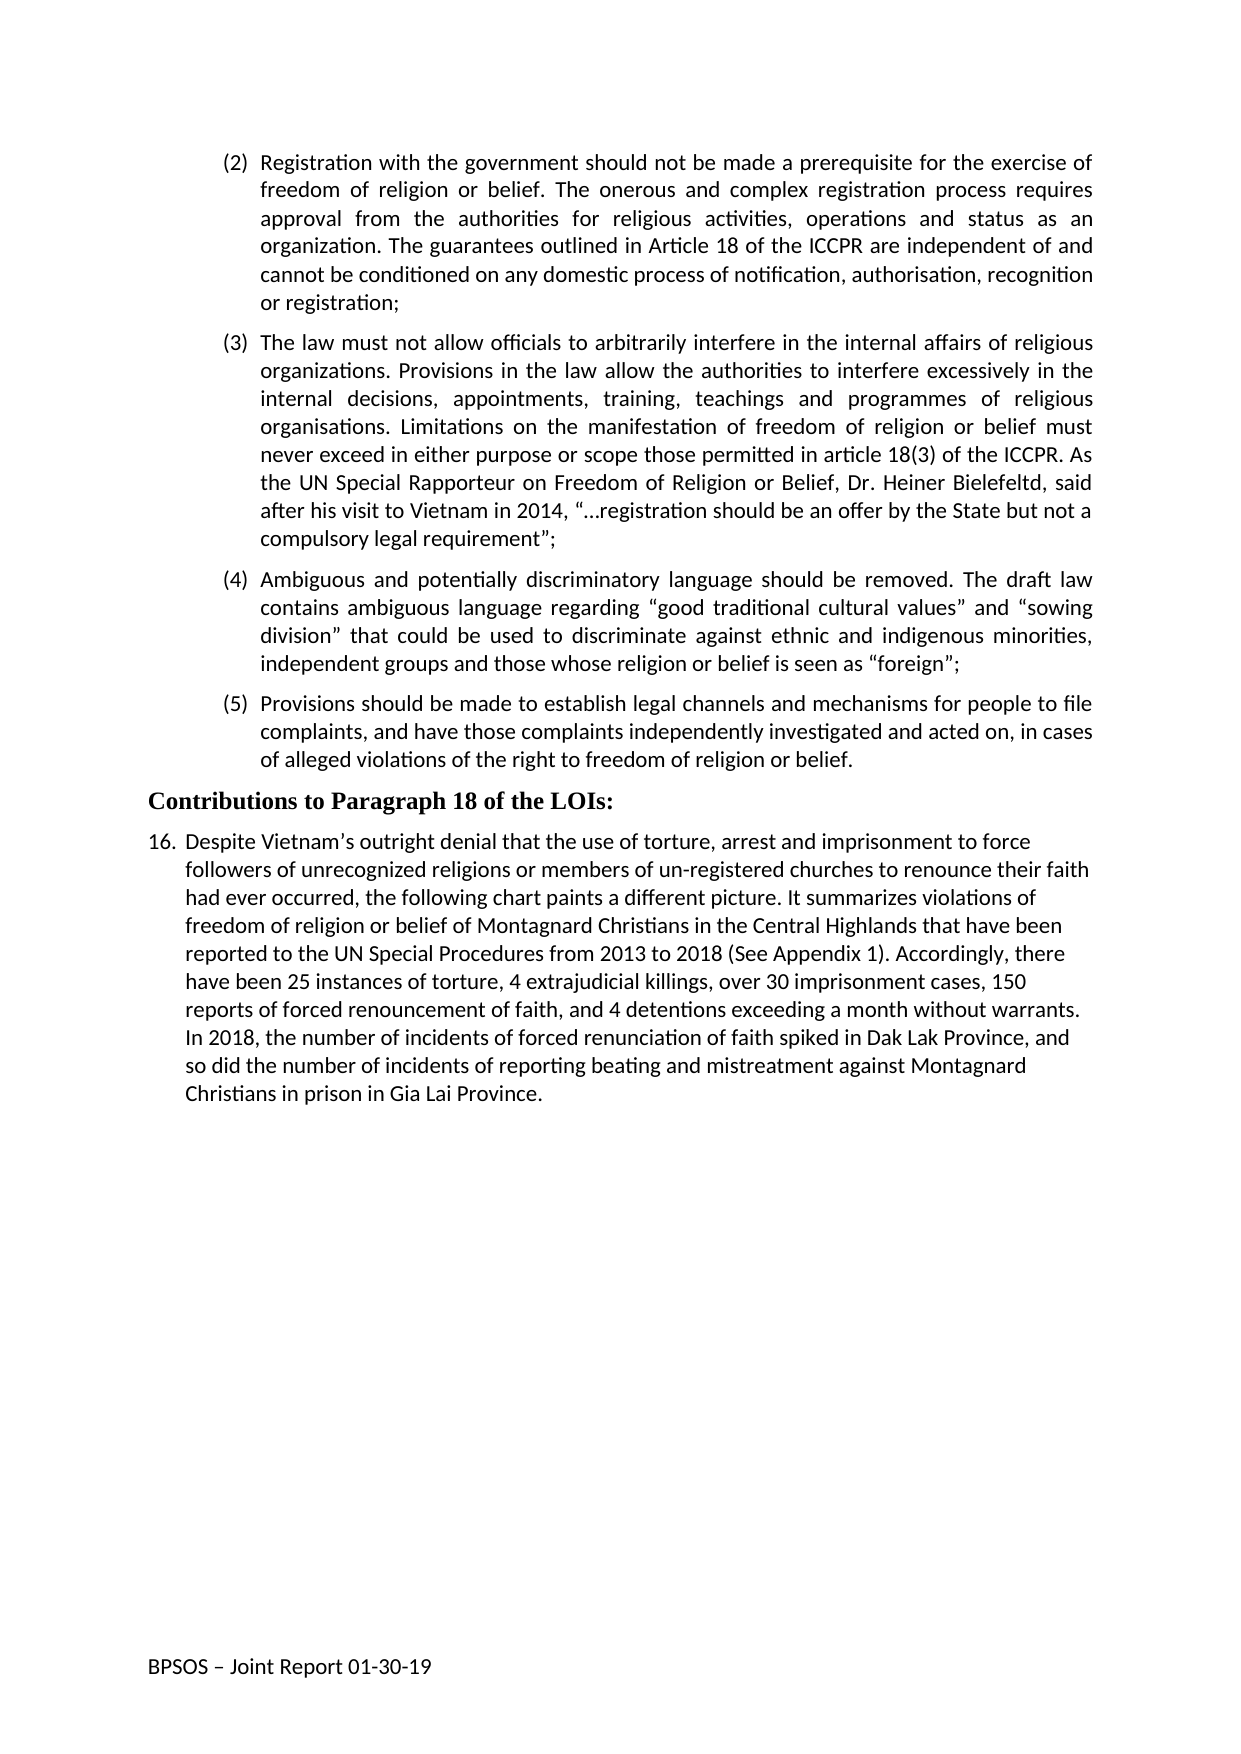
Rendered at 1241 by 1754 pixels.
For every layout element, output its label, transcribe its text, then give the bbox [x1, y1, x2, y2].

list The law must not allow officials to arbitrarily interfere in the internal affairs of religious organizations. Provisions in the law allow the authorities to interfere excessively in the internal decisions, appointments, training, teachings and programmes of religious organisations. Limitations on the manifestation of freedom of religion or belief must never exceed in either purpose or scope those permitted in article 18(3) of the ICCPR. As the UN Special Rapporteur on Freedom of Religion or Belief, Dr. Heiner Bielefeltd, said after his visit to Vietnam in 2014, “…registration should be an offer by the State but not a compulsory legal requirement”; [223, 328, 1094, 552]
list Ambiguous and potentially discriminatory language should be removed. The draft law contains ambiguous language regarding “good traditional cultural values” and “sowing division” that could be used to discriminate against ethnic and indigenous minorities, independent groups and those whose religion or belief is seen as “foreign”; [223, 565, 1094, 677]
text Contributions to Paragraph 18 of the LOIs: [148, 786, 1094, 815]
list Despite Vietnam’s outright denial that the use of torture, arrest and imprisonment to force followers of unrecognized religions or members of un-registered churches to renounce their faith had ever occurred, the following chart paints a different picture. It summarizes violations of freedom of religion or belief of Montagnard Christians in the Central Highlands that have been reported to the UN Special Procedures from 2013 to 2018 (See Appendix 1). Accordingly, there have been 25 instances of torture, 4 extrajudicial killings, over 30 imprisonment cases, 150 reports of forced renouncement of faith, and 4 detentions exceeding a month without warrants. In 2018, the number of incidents of forced renunciation of faith spiked in Dak Lak Province, and so did the number of incidents of reporting beating and mistreatment against Montagnard Christians in prison in Gia Lai Province. [148, 827, 1094, 1107]
list Registration with the government should not be made a prerequisite for the exercise of freedom of religion or belief. The onerous and complex registration process requires approval from the authorities for religious activities, operations and status as an organization. The guarantees outlined in Article 18 of the ICCPR are independent of and cannot be conditioned on any domestic process of notification, authorisation, recognition or registration; [223, 148, 1094, 316]
list Provisions should be made to establish legal channels and mechanisms for people to file complaints, and have those complaints independently investigated and acted on, in cases of alleged violations of the right to freedom of religion or belief. [223, 689, 1094, 773]
